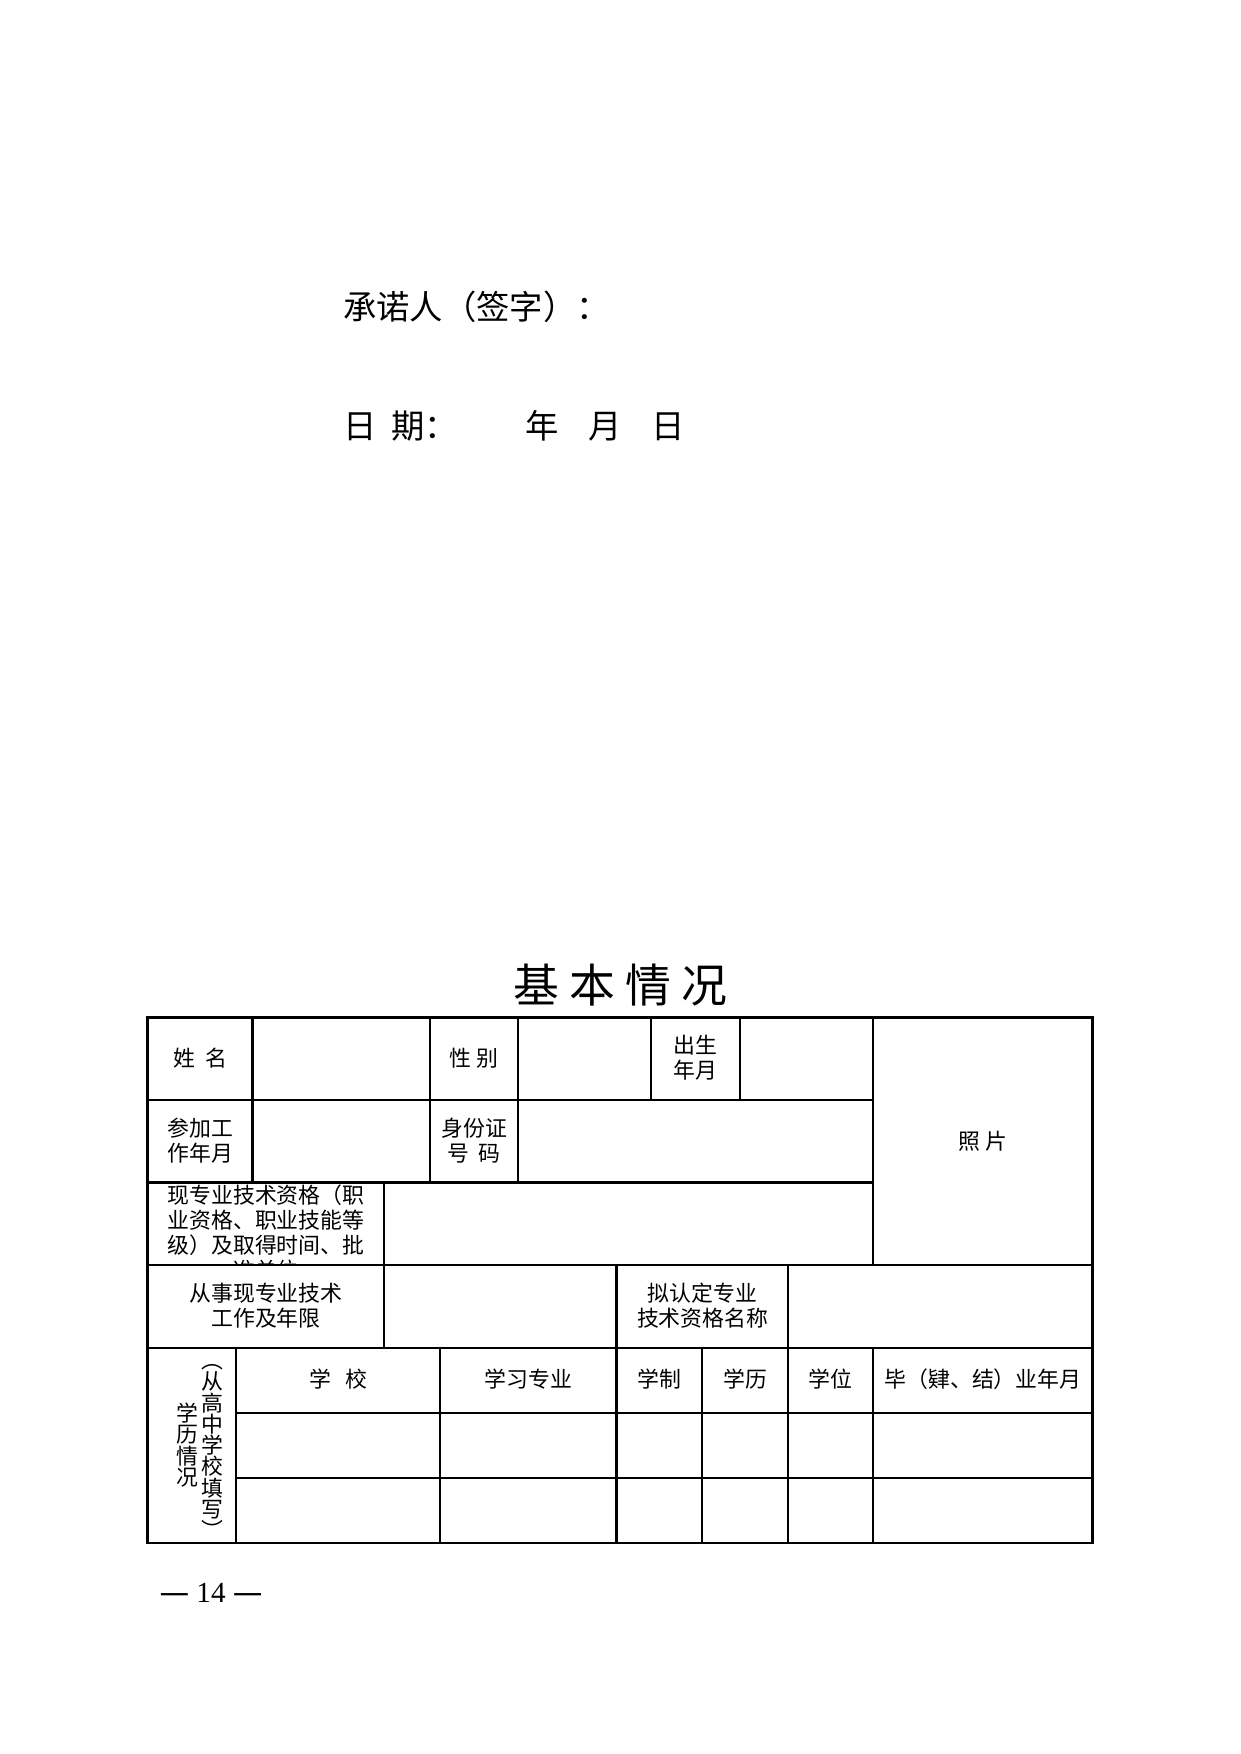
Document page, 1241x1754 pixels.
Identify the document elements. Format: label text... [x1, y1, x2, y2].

table_cell 学习专业 [441, 1349, 615, 1412]
table_cell 拟认定专业 技术资格名称 [618, 1266, 787, 1347]
table_cell （从高中学校填写） 学历情况 [149, 1349, 235, 1542]
table_cell [703, 1479, 787, 1542]
table_cell 学 校 [237, 1349, 439, 1412]
table_cell [441, 1414, 615, 1477]
table_cell [874, 1414, 1091, 1477]
table_header 性 别 [431, 1019, 517, 1099]
table_cell 学位 [789, 1349, 872, 1412]
table_cell 学历 [703, 1349, 787, 1412]
table_cell [254, 1101, 429, 1181]
table_header 照 片 [874, 1019, 1091, 1264]
table_header [519, 1019, 650, 1099]
table_cell [237, 1479, 439, 1542]
table_cell [618, 1479, 701, 1542]
table_cell [519, 1101, 872, 1181]
table_header 姓 名 [149, 1019, 251, 1099]
table_cell 身份证 号 码 [431, 1101, 517, 1181]
table_cell 毕（肄、结）业年月 [874, 1349, 1091, 1412]
table_cell [385, 1184, 872, 1264]
table_cell [789, 1414, 872, 1477]
text 基 本 情 况 [159, 950, 1081, 1016]
table_cell [874, 1479, 1091, 1542]
table_header [741, 1019, 872, 1099]
table_cell 从事现专业技术 工作及年限 [149, 1266, 383, 1347]
table_cell 学制 [618, 1349, 701, 1412]
table_cell [703, 1414, 787, 1477]
table_cell [789, 1479, 872, 1542]
table_cell [789, 1266, 1091, 1347]
table_header 出生 年月 [652, 1019, 739, 1099]
table_cell [237, 1414, 439, 1477]
table_cell [618, 1414, 701, 1477]
text 承诺人（签字）： [159, 272, 1081, 331]
table_cell [385, 1266, 615, 1347]
table_cell 参加工 作年月 [149, 1101, 251, 1181]
table_cell [441, 1479, 615, 1542]
text 日 期： 年 月 日 [159, 391, 1081, 450]
table_header [254, 1019, 429, 1099]
table_cell 现专业技术资格（职业资格、职业技能等级）及取得时间、批准单位 [149, 1184, 383, 1264]
